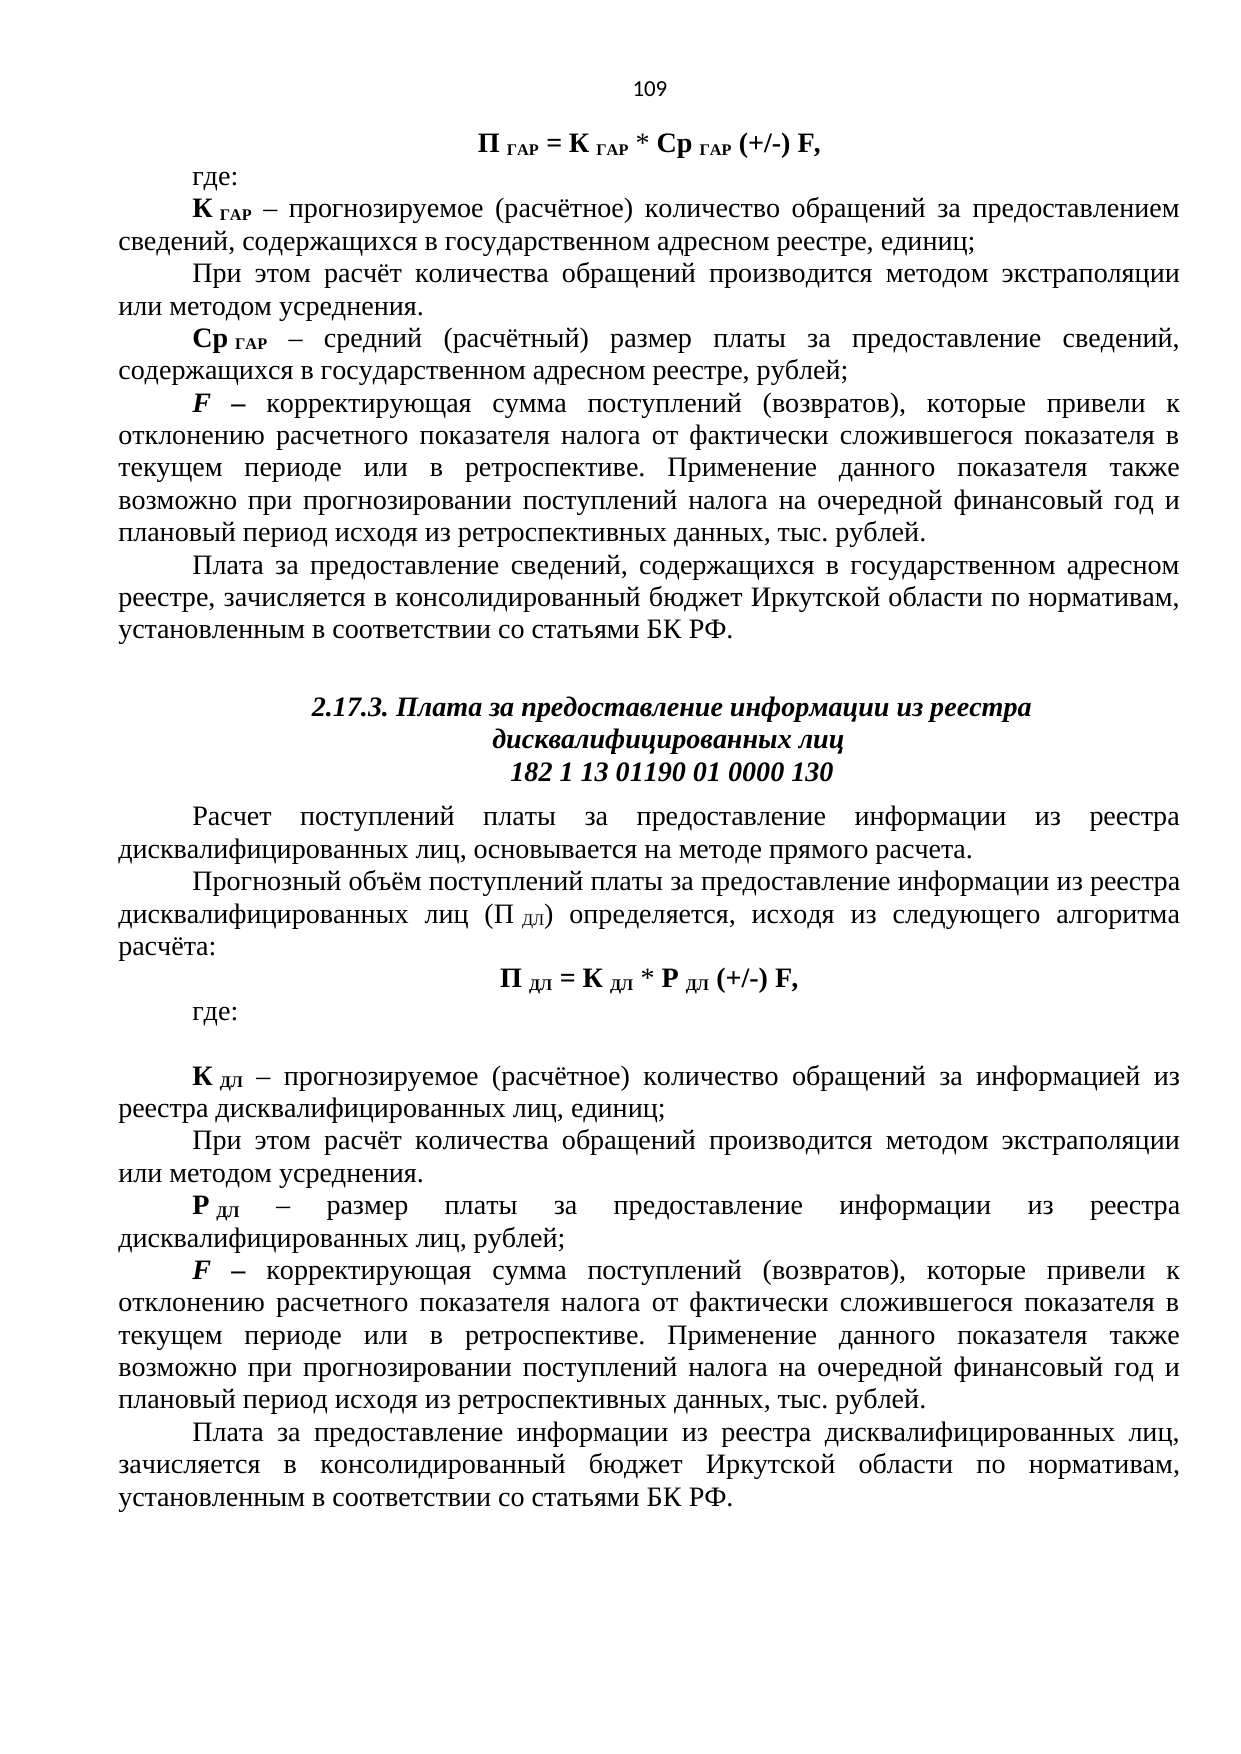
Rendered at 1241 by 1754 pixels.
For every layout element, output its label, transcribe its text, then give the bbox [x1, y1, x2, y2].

text К ГАР – прогнозируемое (расчётное) количество обращений за предоставлением сведений, содержащихся в государственном адресном реестре, единиц; [118, 191, 1181, 256]
text где: [118, 994, 1181, 1026]
text При этом расчёт количества обращений производится методом экстраполяции или методом усреднения. [118, 256, 1181, 321]
text F – корректирующая сумма поступлений (возвратов), которые привели к отклонению расчетного показателя налога от фактически сложившегося показателя в текущем периоде или в ретроспективе. Применение данного показателя также возможно при прогнозировании поступлений налога на очередной финансовый год и плановый период исходя из ретроспективных данных, тыс. рублей. [118, 1253, 1181, 1415]
subtitle 2.17.3. Плата за предоставление информации из реестра дисквалифицированных лиц 182 1 13 01190 01 0000 130 [281, 690, 1063, 787]
text Ср ГАР – средний (расчётный) размер платы за предоставление сведений, содержащихся в государственном адресном реестре, рублей; [118, 321, 1181, 386]
text F – корректирующая сумма поступлений (возвратов), которые привели к отклонению расчетного показателя налога от фактически сложившегося показателя в текущем периоде или в ретроспективе. Применение данного показателя также возможно при прогнозировании поступлений налога на очередной финансовый год и плановый период исходя из ретроспективных данных, тыс. рублей. [118, 386, 1181, 548]
text При этом расчёт количества обращений производится методом экстраполяции или методом усреднения. [118, 1123, 1181, 1188]
text Расчет поступлений платы за предоставление информации из реестра дисквалифицированных лиц, основывается на методе прямого расчета. [118, 799, 1181, 864]
text Плата за предоставление информации из реестра дисквалифицированных лиц, зачисляется в консолидированный бюджет Иркутской области по нормативам, установленным в соответствии со статьями БК РФ. [118, 1415, 1181, 1512]
text Плата за предоставление сведений, содержащихся в государственном адресном реестре, зачисляется в консолидированный бюджет Иркутской области по нормативам, установленным в соответствии со статьями БК РФ. [118, 548, 1181, 645]
text К ДЛ – прогнозируемое (расчётное) количество обращений за информацией из реестра дисквалифицированных лиц, единиц; [118, 1059, 1181, 1123]
text П ДЛ = К ДЛ * Р ДЛ (+/-) F, [118, 961, 1181, 994]
text П ГАР = К ГАР * Ср ГАР (+/-) F, [118, 127, 1181, 159]
text где: [118, 159, 1181, 191]
text Р ДЛ – размер платы за предоставление информации из реестра дисквалифицированных лиц, рублей; [118, 1188, 1181, 1253]
text Прогнозный объём поступлений платы за предоставление информации из реестра дисквалифицированных лиц (П ДЛ) определяется, исходя из следующего алгоритма расчёта: [118, 864, 1181, 961]
